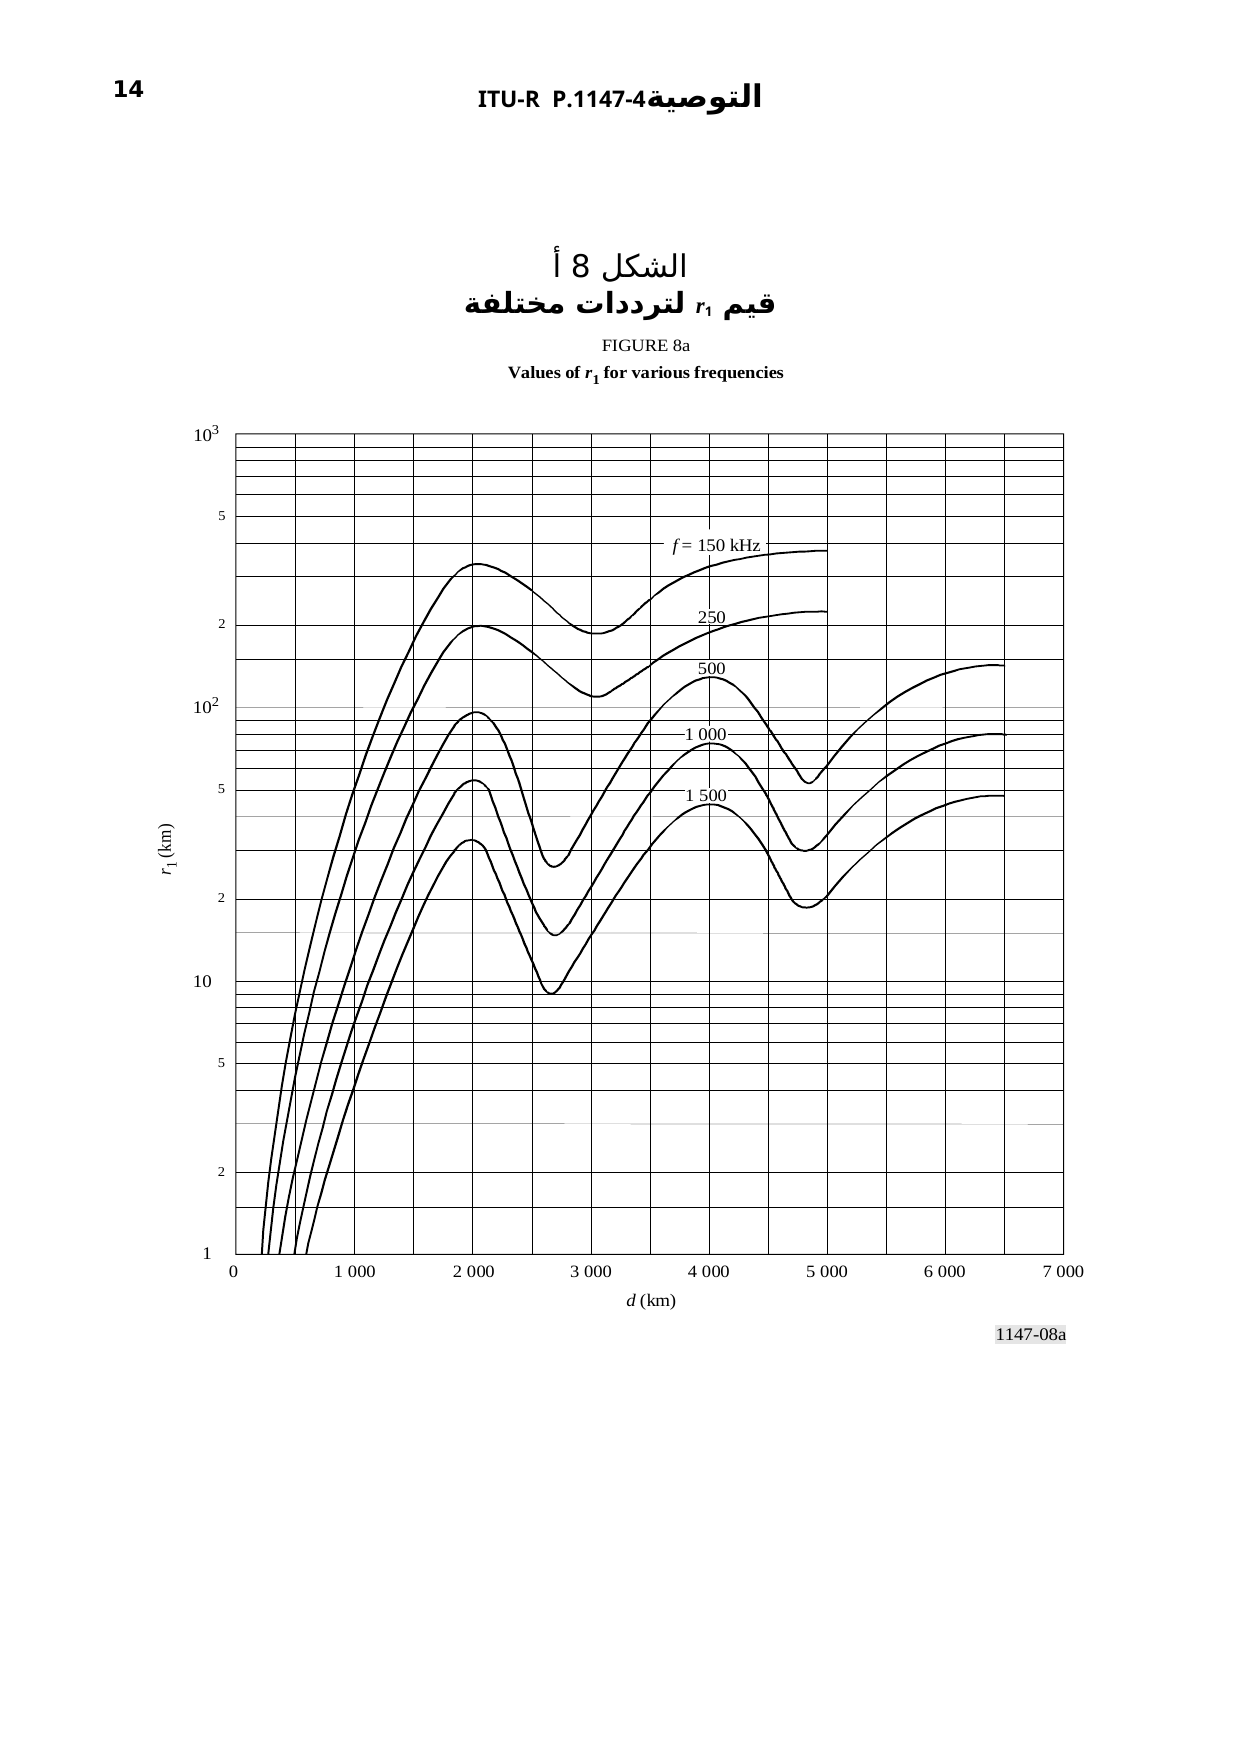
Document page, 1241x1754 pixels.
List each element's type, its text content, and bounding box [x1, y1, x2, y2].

text قيم r1 لترددات مختلفة [653, 292, 1128, 319]
text الشكل 8 أ [112, 254, 1128, 284]
text قيم r1 لترددات مختلفة [112, 292, 677, 319]
